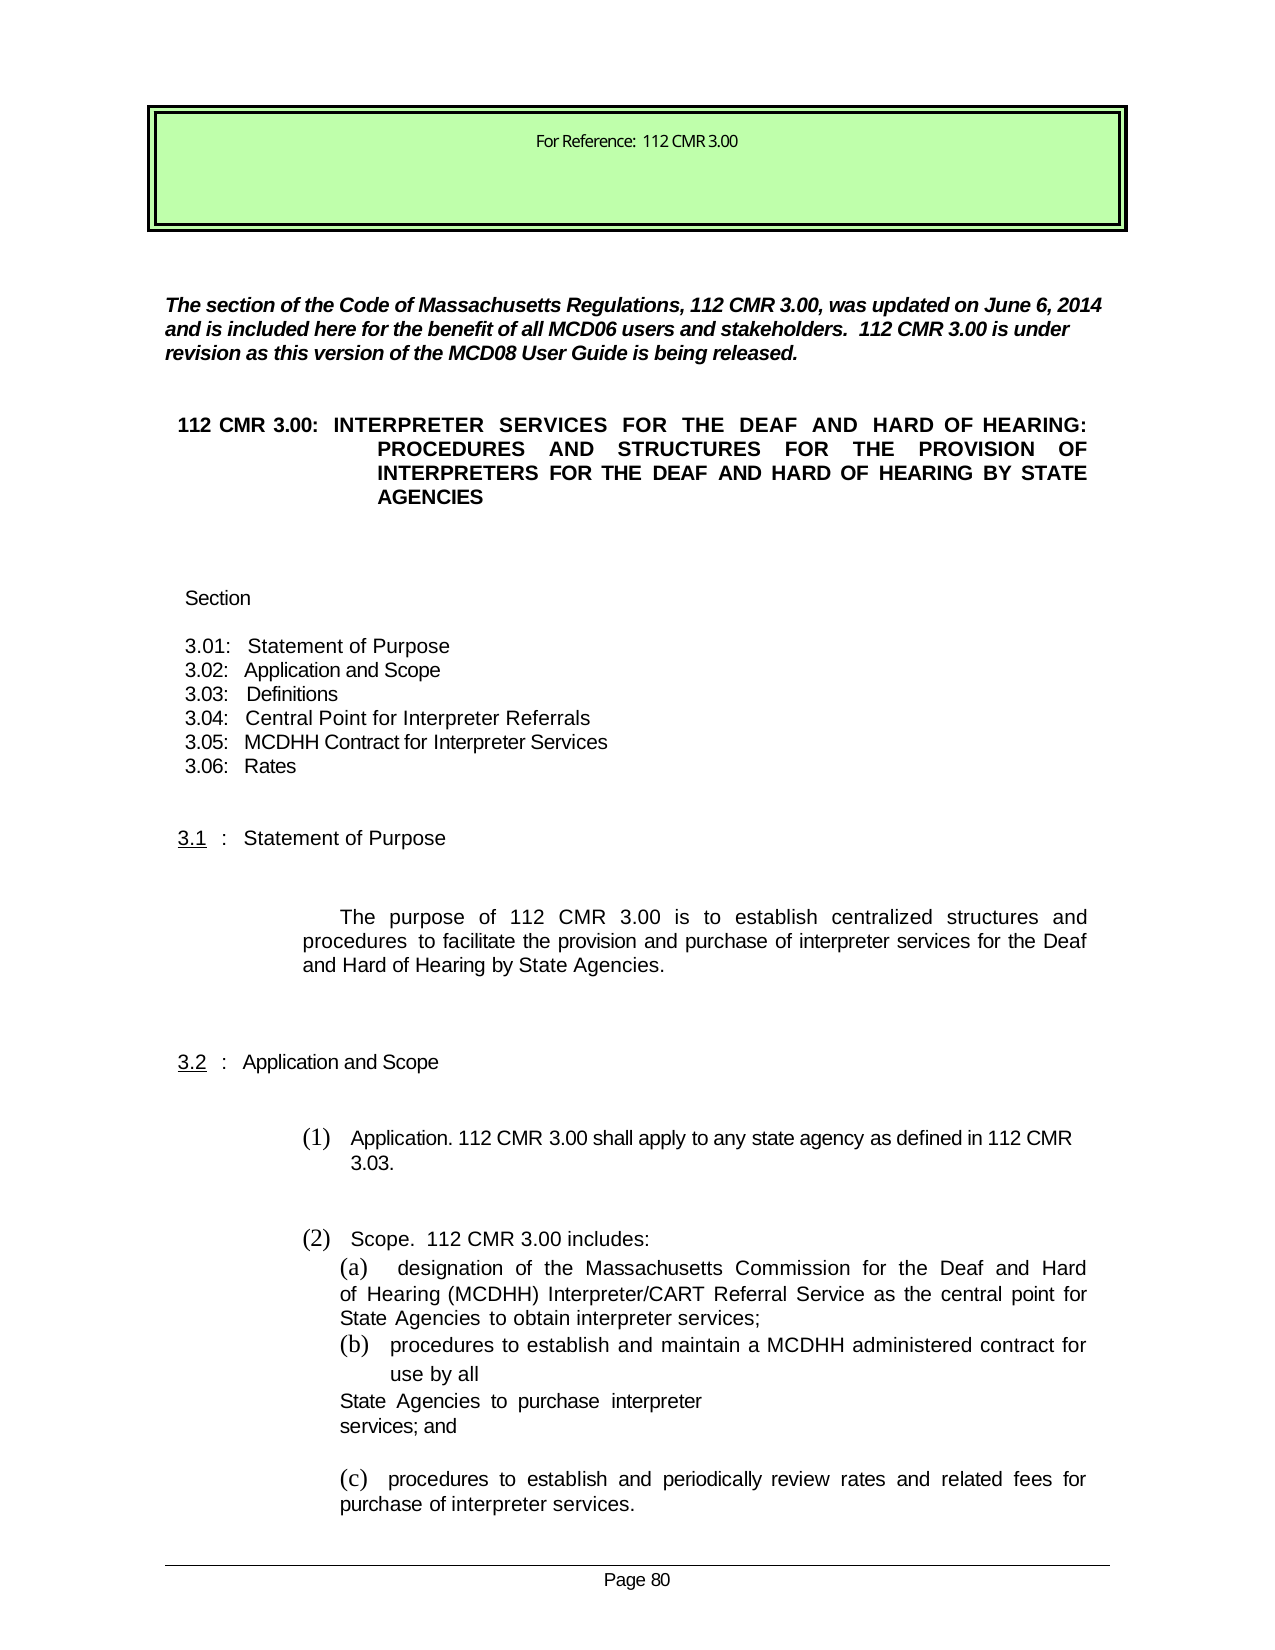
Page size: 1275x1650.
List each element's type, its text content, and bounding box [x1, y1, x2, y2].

list procedures to establish and maintain a MCDHH administered contract for use by all [339, 1330, 1087, 1387]
text 3.05: MCDHH Contract for Interpreter Services [184, 730, 1110, 754]
text State Agencies to purchase interpreter services; and [339, 1388, 702, 1438]
subtitle For Reference: 112 CMR 3.00 [157, 117, 1118, 169]
text The section of the Code of Massachusetts Regulations, 112 CMR 3.00, was updated on June 6, 2014 and is included here for the benefit of all MCD06 users and stakeholders. 112 CMR 3.00 is under revision as this version of the MCD08 User Guide is being released. [165, 293, 1110, 364]
list Scope. 112 CMR 3.00 includes: [302, 1223, 1110, 1252]
list : Application and Scope [177, 1050, 1110, 1074]
text Section [184, 586, 1110, 610]
text 3.06: Rates [184, 754, 1110, 778]
text 3.02: Application and Scope [184, 658, 1110, 682]
list : Statement of Purpose [177, 826, 1110, 850]
list procedures to establish and periodically review rates and related fees for purchase of interpreter services. [339, 1463, 1087, 1516]
text 112 CMR 3.00: INTERPRETER SERVICES FOR THE DEAF AND HARD OF HEARING: PROCEDURES AND STRUCTURES FOR THE PROVISION OF INTERPRETERS FOR THE DEAF AND HARD OF HEARING BY STATE AGENCIES [177, 412, 1088, 509]
list Application. 112 CMR 3.00 shall apply to any state agency as defined in 112 CMR 3.03. [302, 1122, 1110, 1175]
text The purpose of 112 CMR 3.00 is to establish centralized structures and procedures to facilitate the provision and purchase of interpreter services for the Deaf and Hard of Hearing by State Agencies. [302, 904, 1088, 977]
text 3.04: Central Point for Interpreter Referrals [184, 706, 1110, 730]
text 3.03: Definitions [184, 682, 1110, 706]
list designation of the Massachusetts Commission for the Deaf and Hard of Hearing (MCDHH) Interpreter/CART Referral Service as the central point for State Agencies to obtain interpreter services; [339, 1252, 1088, 1329]
text 3.01: Statement of Purpose [184, 634, 1110, 658]
